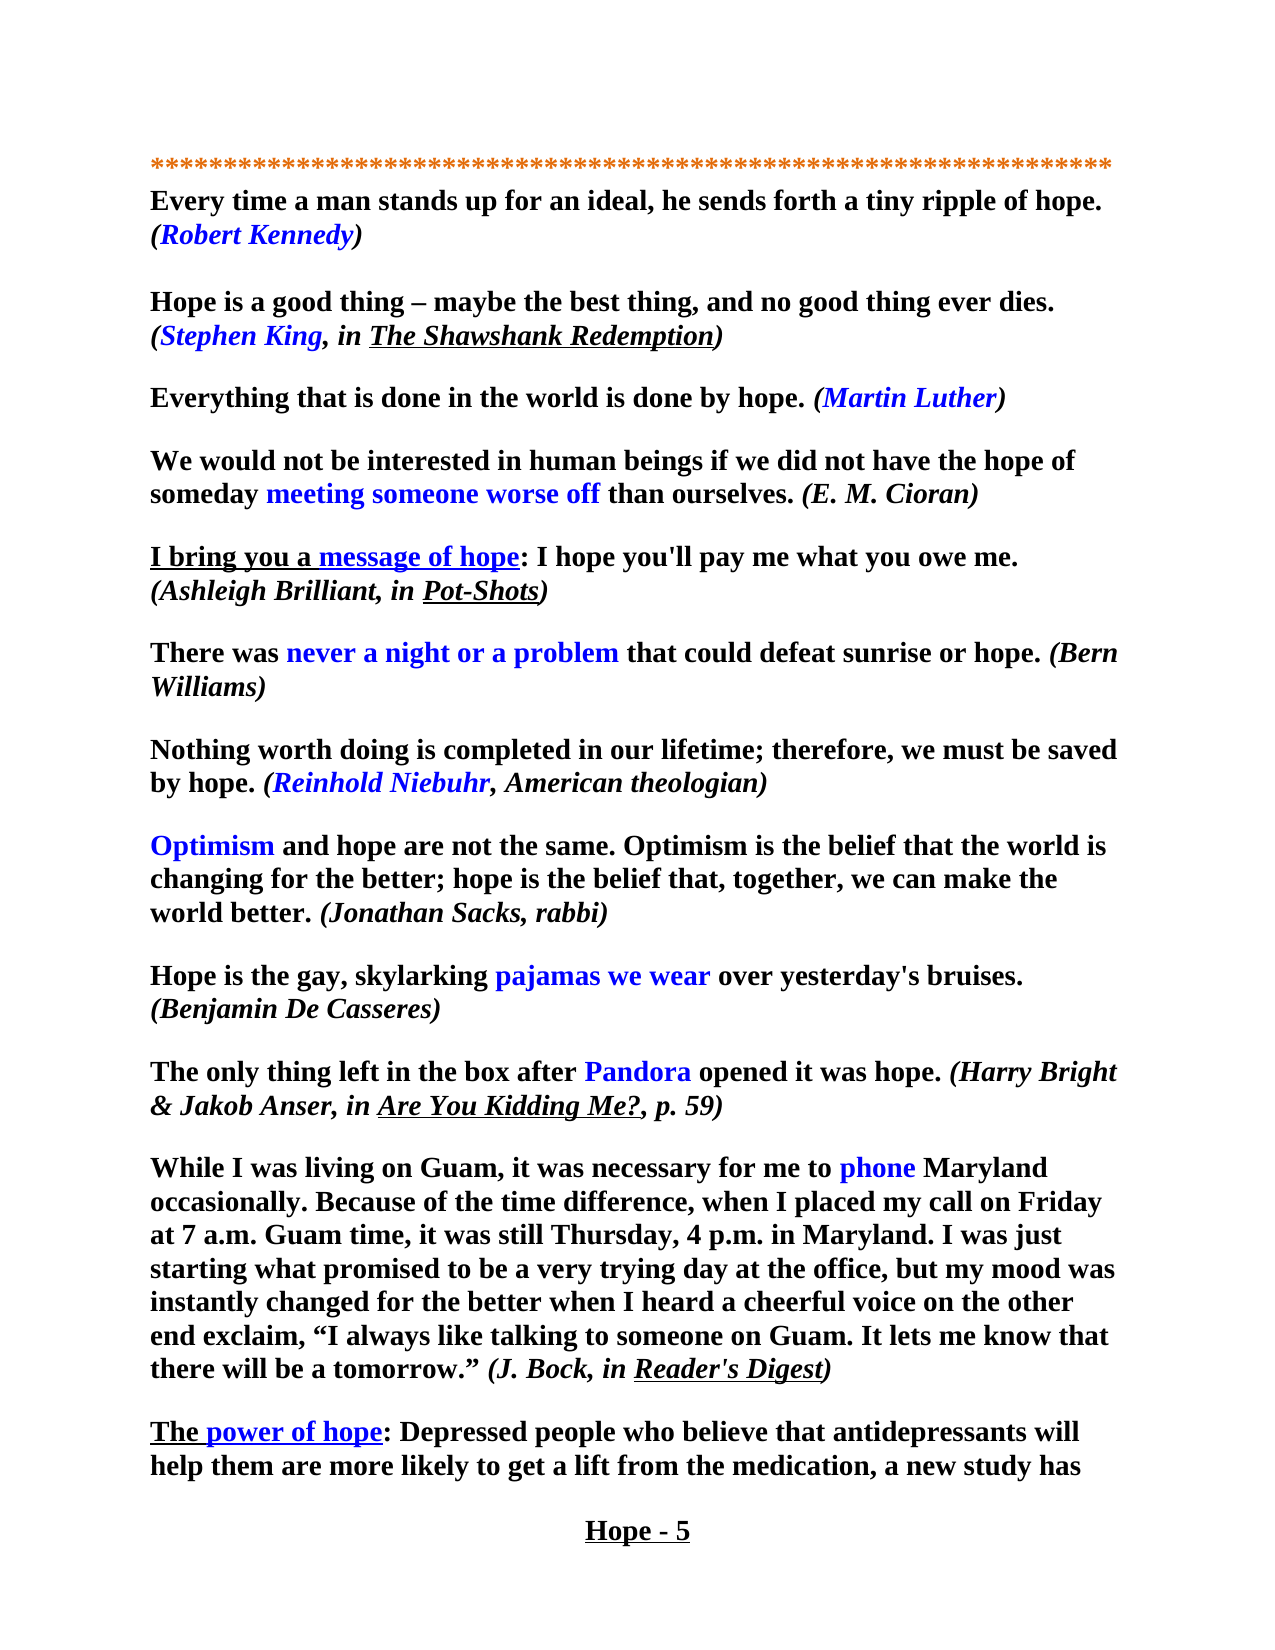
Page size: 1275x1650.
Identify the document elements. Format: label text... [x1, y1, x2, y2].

text Every time a man stands up for an ideal, he sends forth a tiny ripple of hope. (Robert Kennedy) [150, 183, 1125, 251]
text Optimism and hope are not the same. Optimism is the belief that the world is changing for the better; hope is the belief that, together, we can make the world better. (Jonathan Sacks, rabbi) [150, 828, 1125, 929]
text There was never a night or a problem that could defeat sunrise or hope. (Bern Williams) [150, 636, 1125, 703]
text Hope is a good thing – maybe the best thing, and no good thing ever dies. (Stephen King, in The Shawshank Redemption) [150, 284, 1125, 351]
text Hope is the gay, skylarking pajamas we wear over yesterday's bruises. (Benjamin De Casseres) [150, 958, 1125, 1025]
text The only thing left in the box after Pandora opened it was hope. (Harry Bright & Jakob Anser, in Are You Kidding Me?, p. 59) [150, 1054, 1125, 1121]
text Nothing worth doing is completed in our lifetime; therefore, we must be saved by hope. (Reinhold Niebuhr, American theologian) [150, 732, 1125, 799]
text Everything that is done in the world is done by hope. (Martin Luther) [150, 380, 1125, 414]
text We would not be interested in human beings if we did not have the hope of someday meeting someone worse off than ourselves. (E. M. Cioran) [150, 443, 1125, 510]
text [150, 1414, 1125, 1481]
text ****************************************************************** [150, 150, 1125, 183]
text While I was living on Guam, it was necessary for me to phone Maryland occasionally. Because of the time difference, when I placed my call on Friday at 7 a.m. Guam time, it was still Thursday, 4 p.m. in Maryland. I was just starting what promised to be a very trying day at the office, but my mood was instantly changed for the better when I heard a cheerful voice on the other end exclaim, “I always like talking to someone on Guam. It lets me know that there will be a tomorrow.” (J. Bock, in Reader's Digest) [150, 1150, 1125, 1385]
text I bring you a message of hope: I hope you'll pay me what you owe me. (Ashleigh Brilliant, in Pot-Shots) [150, 539, 1125, 606]
